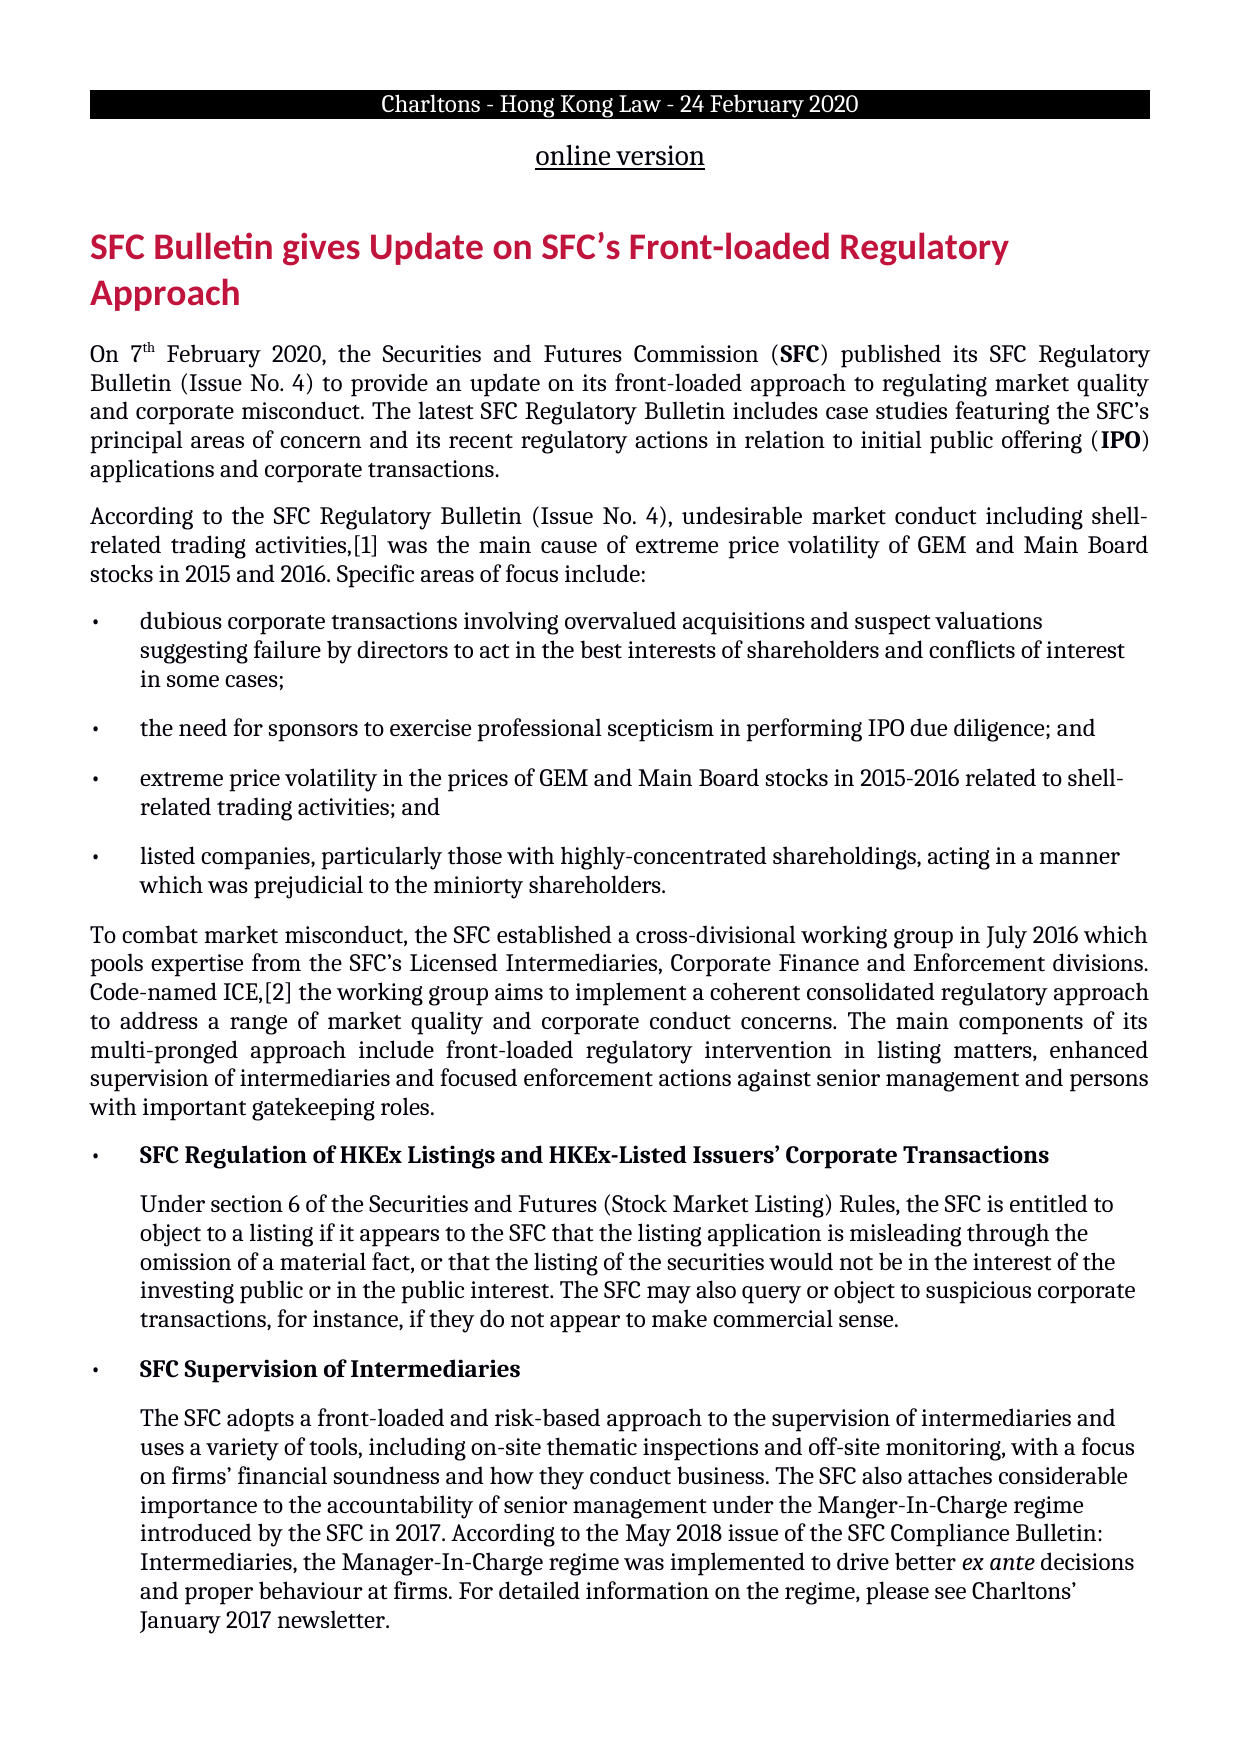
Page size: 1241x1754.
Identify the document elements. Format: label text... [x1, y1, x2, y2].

list listed companies, particularly those with highly-concentrated shareholdings, acting in a manner which was prejudicial to the miniorty shareholders. [90, 842, 1150, 900]
list dubious corporate transactions involving overvalued acquisitions and suspect valuations suggesting failure by directors to act in the best interests of shareholders and conflicts of interest in some cases; [90, 607, 1150, 693]
title SFC Bulletin gives Update on SFC’s Front-loaded Regulatory Approach [90, 223, 1150, 315]
list Under section 6 of the Securities and Futures (Stock Market Listing) Rules, the SFC is entitled to object to a listing if it appears to the SFC that the listing application is misleading through the omission of a material fact, or that the listing of the securities would not be in the interest of the investing public or in the public interest. The SFC may also query or object to suspicious corporate transactions, for instance, if they do not appear to make commercial sense. [90, 1190, 1150, 1334]
list The SFC adopts a front-loaded and risk-based approach to the supervision of intermediaries and uses a variety of tools, including on-site thematic inspections and off-site monitoring, with a focus on firms’ financial soundness and how they conduct business. The SFC also attaches considerable importance to the accountability of senior management under the Manger-In-Charge regime introduced by the SFC in 2017. According to the May 2018 issue of the SFC Compliance Bulletin: Intermediaries, the Manager-In-Charge regime was implemented to drive better ex ante decisions and proper behaviour at firms. For detailed information on the regime, please see Charltons’ January 2017 newsletter. [90, 1404, 1150, 1634]
list SFC Supervision of Intermediaries [90, 1355, 1150, 1383]
text To combat market misconduct, the SFC established a cross-divisional working group in July 2016 which pools expertise from the SFC’s Licensed Intermediaries, Corporate Finance and Enforcement divisions. Code-named ICE,[2] the working group aims to implement a coherent consolidated regulatory approach to address a range of market quality and corporate conduct concerns. The main components of its multi-pronged approach include front-loaded regulatory intervention in listing matters, enhanced supervision of intermediaries and focused enforcement actions against senior management and persons with important gatekeeping roles. [90, 921, 1150, 1122]
text Charltons - Hong Kong Law - 24 February 2020 [90, 90, 1150, 119]
list extreme price volatility in the prices of GEM and Main Board stocks in 2015-2016 related to shell-related trading activities; and [90, 764, 1150, 821]
text online version [90, 139, 1150, 173]
text On 7th February 2020, the Securities and Futures Commission (SFC) published its SFC Regulatory Bulletin (Issue No. 4) to provide an update on its front-loaded approach to regulating market quality and corporate misconduct. The latest SFC Regulatory Bulletin includes case studies featuring the SFC’s principal areas of concern and its recent regulatory actions in relation to initial public offering (IPO) applications and corporate transactions. [90, 340, 1150, 483]
text According to the SFC Regulatory Bulletin (Issue No. 4), undesirable market conduct including shell-related trading activities,[1] was the main cause of extreme price volatility of GEM and Main Board stocks in 2015 and 2016. Specific areas of focus include: [90, 502, 1150, 588]
list the need for sponsors to exercise professional scepticism in performing IPO due diligence; and [90, 714, 1150, 743]
list SFC Regulation of HKEx Listings and HKEx-Listed Issuers’ Corporate Transactions [90, 1141, 1150, 1169]
